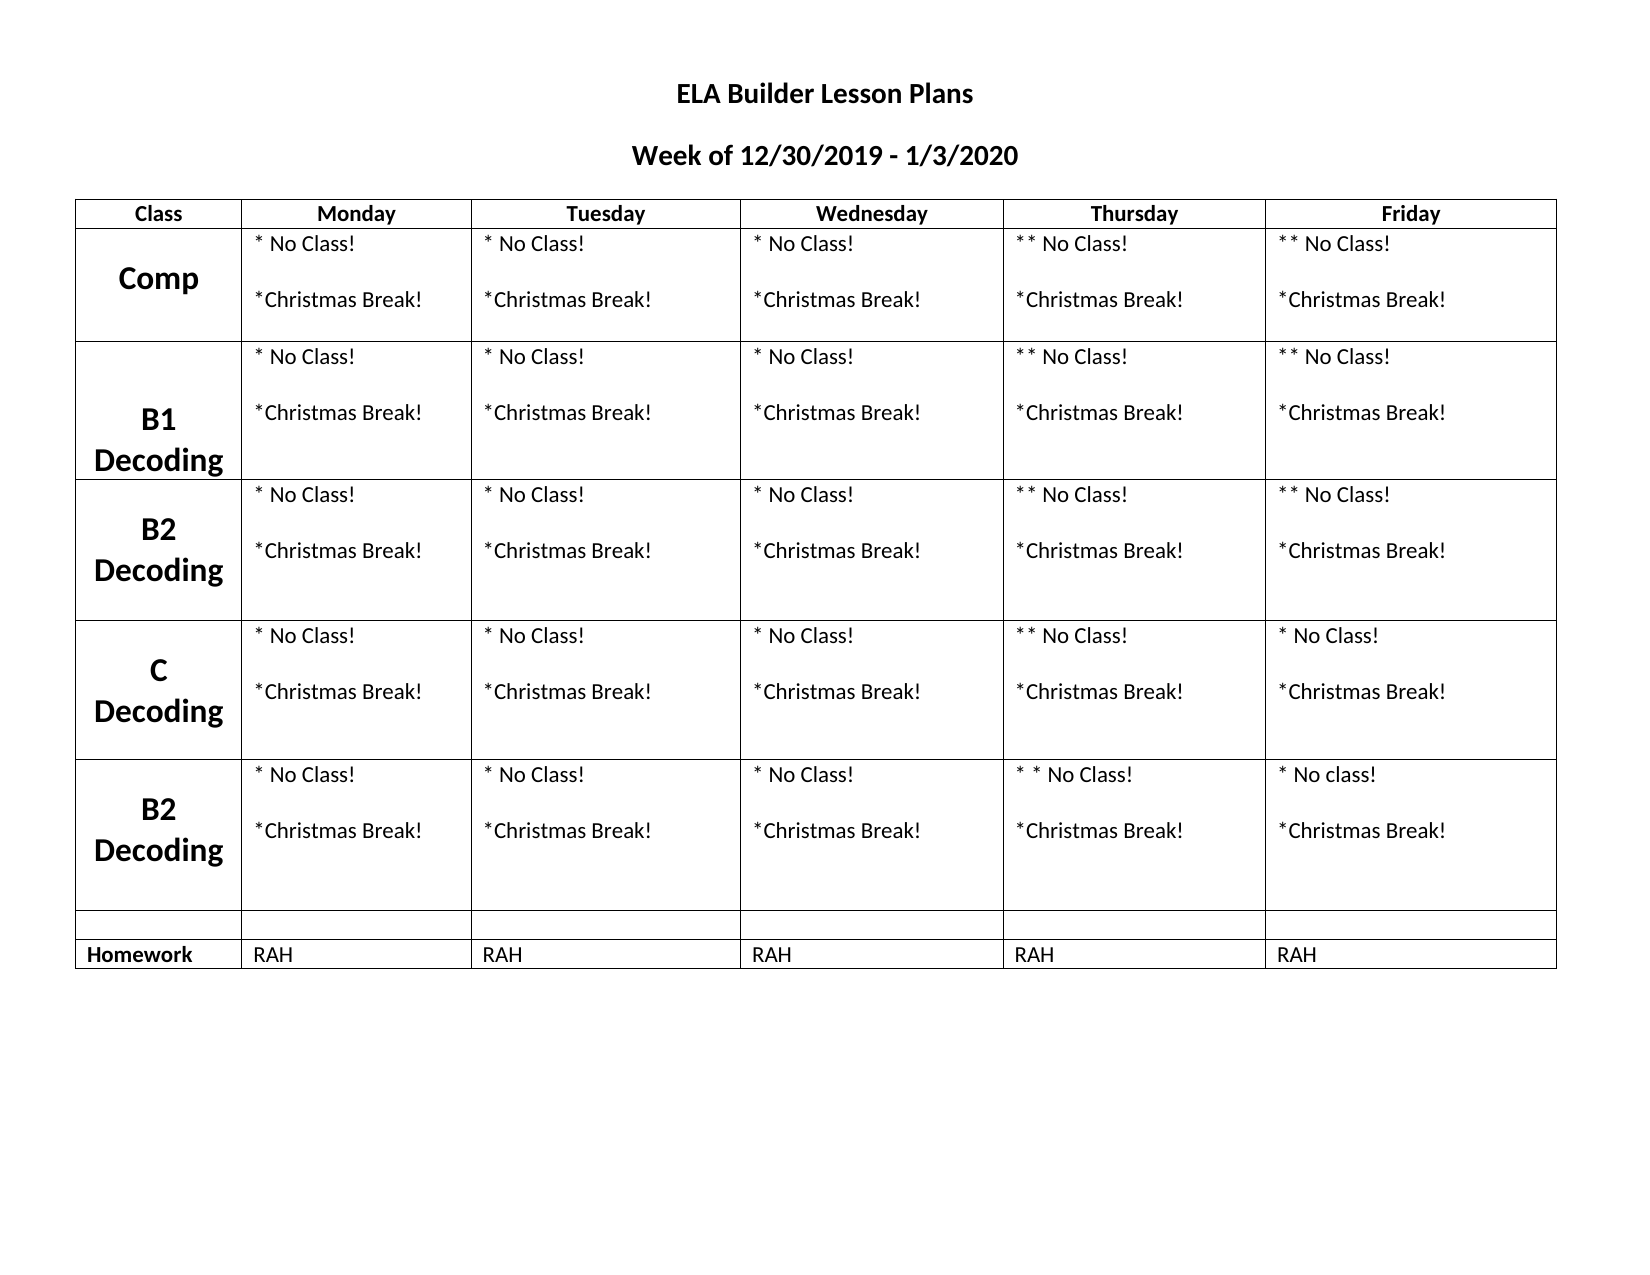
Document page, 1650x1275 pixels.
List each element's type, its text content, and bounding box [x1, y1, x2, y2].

table_cell * No Class! *Christmas Break! [741, 342, 1003, 479]
table_cell * No Class! *Christmas Break! [472, 342, 740, 479]
table_cell RAH [242, 940, 471, 968]
table_cell [242, 911, 471, 939]
table_cell RAH [1004, 940, 1265, 968]
text Week of 12/30/2019 - 1/3/2020 [75, 137, 1575, 172]
table_header Tuesday [472, 200, 740, 228]
table_cell [1004, 911, 1265, 939]
table_header Monday [242, 200, 471, 228]
table_cell * No Class! *Christmas Break! [242, 621, 471, 759]
table_cell [76, 911, 241, 939]
table_cell C Decoding [76, 621, 241, 759]
table_cell * No Class! *Christmas Break! [242, 480, 471, 620]
table_cell [1266, 911, 1556, 939]
table_cell * No Class! *Christmas Break! [472, 229, 740, 341]
table_cell ** No Class! *Christmas Break! [1266, 480, 1556, 620]
table_cell B2 Decoding [76, 480, 241, 620]
table_cell ** No Class! *Christmas Break! [1004, 480, 1265, 620]
table_cell ** No Class! *Christmas Break! [1004, 621, 1265, 759]
table_cell * * No Class! *Christmas Break! [1004, 760, 1265, 910]
table_cell RAH [472, 940, 740, 968]
table_cell * No Class! *Christmas Break! [472, 621, 740, 759]
table_cell ** No Class! *Christmas Break! [1004, 342, 1265, 479]
table_cell RAH [741, 940, 1003, 968]
table_cell Homework [76, 940, 241, 968]
table_cell ** No Class! *Christmas Break! [1266, 342, 1556, 479]
table_cell * No Class! *Christmas Break! [741, 480, 1003, 620]
text ELA Builder Lesson Plans [75, 75, 1575, 111]
table_cell * No Class! *Christmas Break! [242, 229, 471, 341]
table_cell B1 Decoding [76, 342, 241, 479]
table_cell B2 Decoding [76, 760, 241, 910]
table_cell * No Class! *Christmas Break! [741, 229, 1003, 341]
table_cell Comp [76, 229, 241, 341]
table_header Friday [1266, 200, 1556, 228]
table_cell * No Class! *Christmas Break! [741, 760, 1003, 910]
table_cell ** No Class! *Christmas Break! [1004, 229, 1265, 341]
table_header Thursday [1004, 200, 1265, 228]
table_cell [741, 911, 1003, 939]
table_cell [472, 911, 740, 939]
table_cell * No Class! *Christmas Break! [472, 480, 740, 620]
table_cell * No Class! *Christmas Break! [242, 760, 471, 910]
table_cell ** No Class! *Christmas Break! [1266, 229, 1556, 341]
table_cell * No Class! *Christmas Break! [472, 760, 740, 910]
table_cell * No class! *Christmas Break! [1266, 760, 1556, 910]
table_cell RAH [1266, 940, 1556, 968]
table_cell * No Class! *Christmas Break! [242, 342, 471, 479]
table_header Wednesday [741, 200, 1003, 228]
table_header Class [76, 200, 241, 228]
table_cell * No Class! *Christmas Break! [1266, 621, 1556, 759]
table_cell * No Class! *Christmas Break! [741, 621, 1003, 759]
